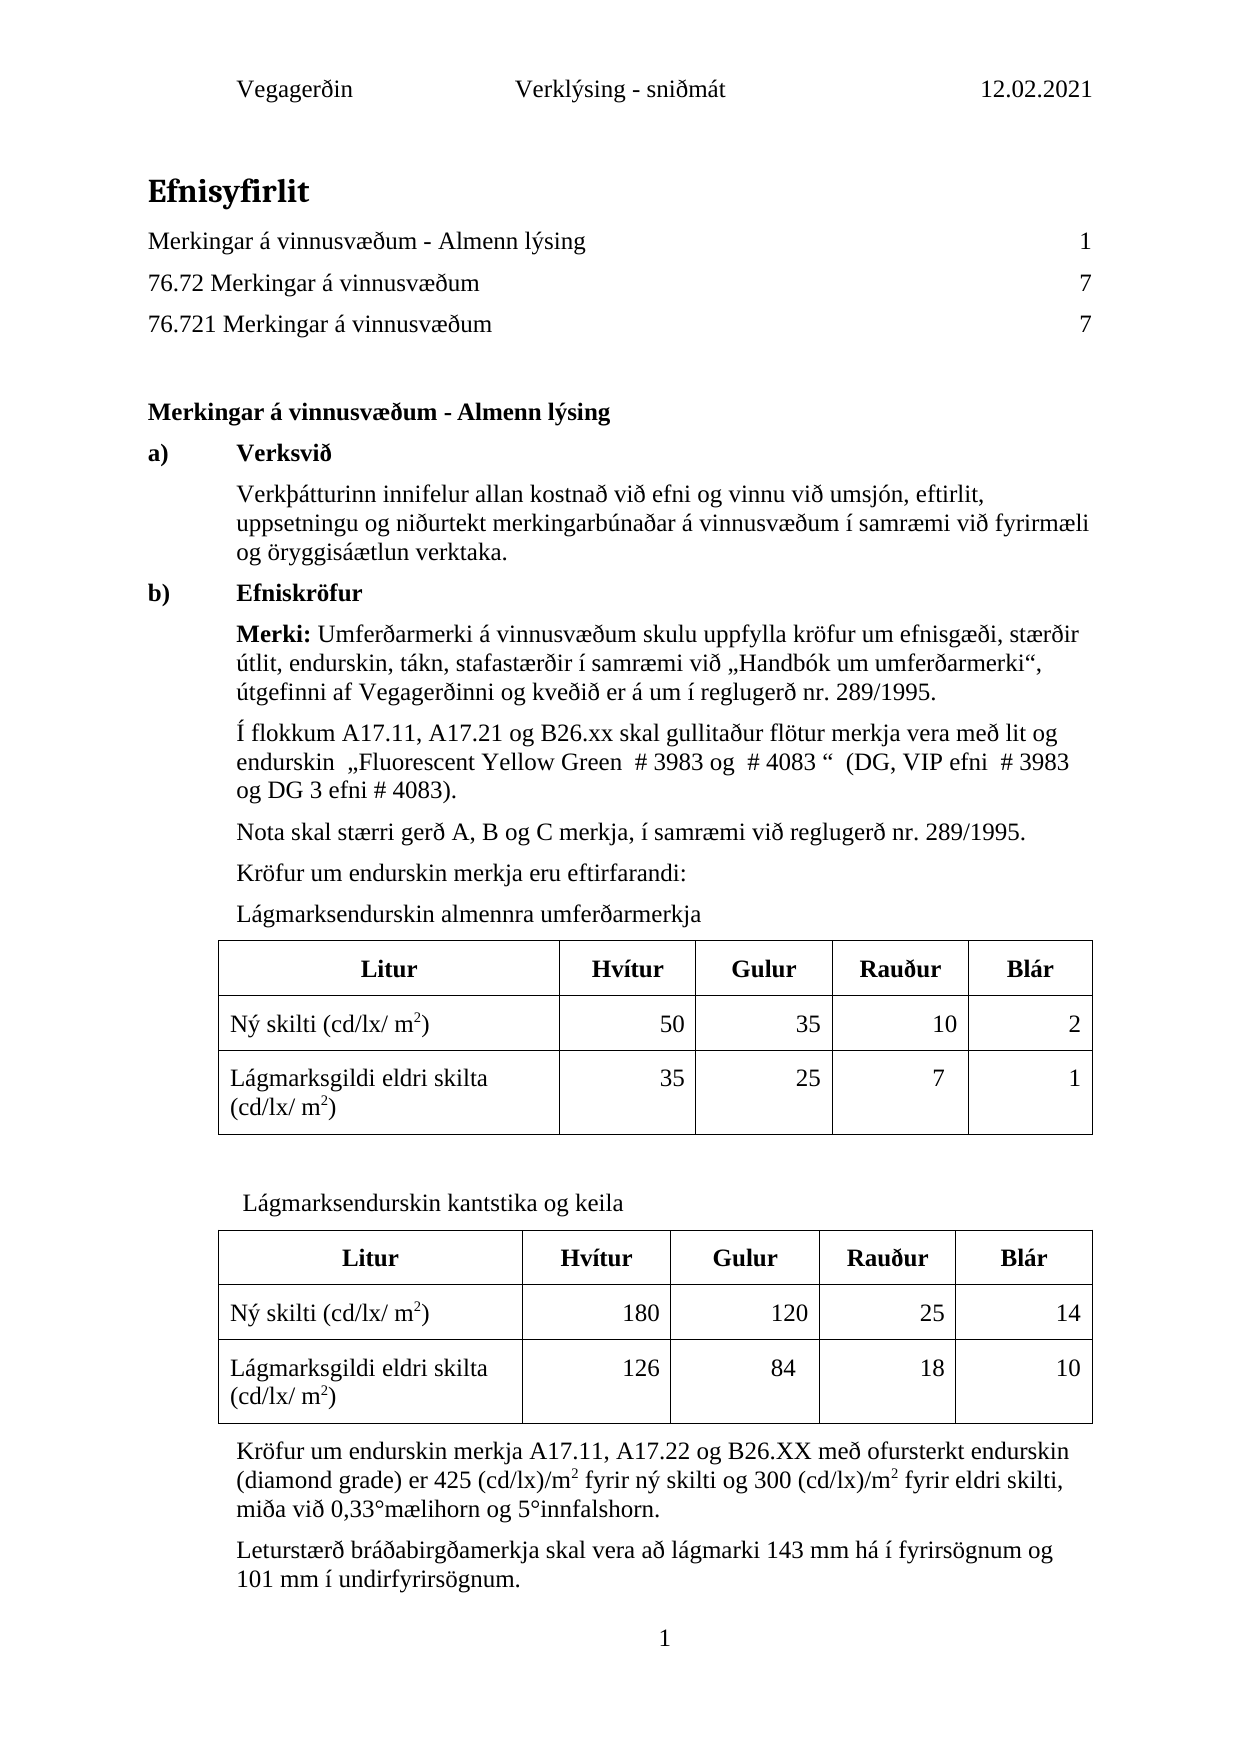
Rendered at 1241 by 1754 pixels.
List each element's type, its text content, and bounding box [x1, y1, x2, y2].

table_cell 126 [523, 1340, 670, 1423]
table_cell Ný skilti (cd/lx/ m2) [219, 996, 559, 1050]
table_cell Ný skilti (cd/lx/ m2) [219, 1285, 522, 1339]
text Í flokkum A17.11, A17.21 og B26.xx skal gullitaður flötur merkja vera með lit og endurskin „Fluorescent Yellow Green # 3983 og # 4083 “ (DG, VIP efni # 3983 og DG 3 efni # 4083). [236, 718, 1093, 804]
table_cell 10 [956, 1340, 1092, 1423]
text Nota skal stærri gerð A, B og C merkja, í samræmi við reglugerð nr. 289/1995. [236, 817, 1093, 845]
text Merkingar á vinnusvæðum - Almenn lýsing [148, 397, 1088, 425]
table_header Rauður [833, 941, 968, 995]
table_header Litur [219, 1231, 522, 1284]
table_header Litur [219, 941, 559, 995]
table_cell 180 [523, 1285, 670, 1339]
table_cell Lágmarksgildi eldri skilta (cd/lx/ m2) [219, 1340, 522, 1423]
table_header Gulur [671, 1231, 819, 1284]
text Merki: Umferðarmerki á vinnusvæðum skulu uppfylla kröfur um efnisgæði, stærðir útlit, endurskin, tákn, stafastærðir í samræmi við „Handbók um umferðarmerki“, útgefinni af Vegagerðinni og kveðið er á um í reglugerð nr. 289/1995. [236, 619, 1093, 705]
table_cell 18 [820, 1340, 955, 1423]
table_header Hvítur [560, 941, 695, 995]
table_cell 35 [696, 996, 832, 1050]
text b) Efniskröfur [148, 578, 1093, 607]
table_cell 1 [969, 1051, 1092, 1133]
table_header Blár [956, 1231, 1092, 1284]
text Kröfur um endurskin merkja A17.11, A17.22 og B26.XX með ofursterkt endurskin (diamond grade) er 425 (cd/lx)/m2 fyrir ný skilti og 300 (cd/lx)/m2 fyrir eldri skilti, miða við 0,33°mælihorn og 5°innfalshorn. [236, 1436, 1093, 1522]
table_cell 84 [671, 1340, 819, 1423]
table_cell 35 [560, 1051, 695, 1133]
table_header Rauður [820, 1231, 955, 1284]
table_cell 25 [696, 1051, 832, 1133]
table_header Blár [969, 941, 1092, 995]
table_cell 120 [671, 1285, 819, 1339]
text a) Verksvið [148, 438, 1068, 467]
table_cell 2 [969, 996, 1092, 1050]
table_cell 50 [560, 996, 695, 1050]
text Kröfur um endurskin merkja eru eftirfarandi: [236, 858, 1093, 887]
table_header Gulur [696, 941, 832, 995]
table_cell Lágmarksgildi eldri skilta (cd/lx/ m2) [219, 1051, 559, 1133]
table_cell 14 [956, 1285, 1092, 1339]
table_header Hvítur [523, 1231, 670, 1284]
text Lágmarksendurskin kantstika og keila [236, 1188, 1093, 1217]
table_cell 10 [833, 996, 968, 1050]
table_cell 7 [833, 1051, 968, 1133]
text Leturstærð bráðabirgðamerkja skal vera að lágmarki 143 mm há í fyrirsögnum og 101 mm í undirfyrirsögnum. [236, 1535, 1093, 1592]
text Lágmarksendurskin almennra umferðarmerkja [236, 899, 1093, 928]
text Verkþátturinn innifelur allan kostnað við efni og vinnu við umsjón, eftirlit, uppsetningu og niðurtekt merkingarbúnaðar á vinnusvæðum í samræmi við fyrirmæli og öryggisáætlun verktaka. [236, 479, 1093, 565]
table_cell 25 [820, 1285, 955, 1339]
